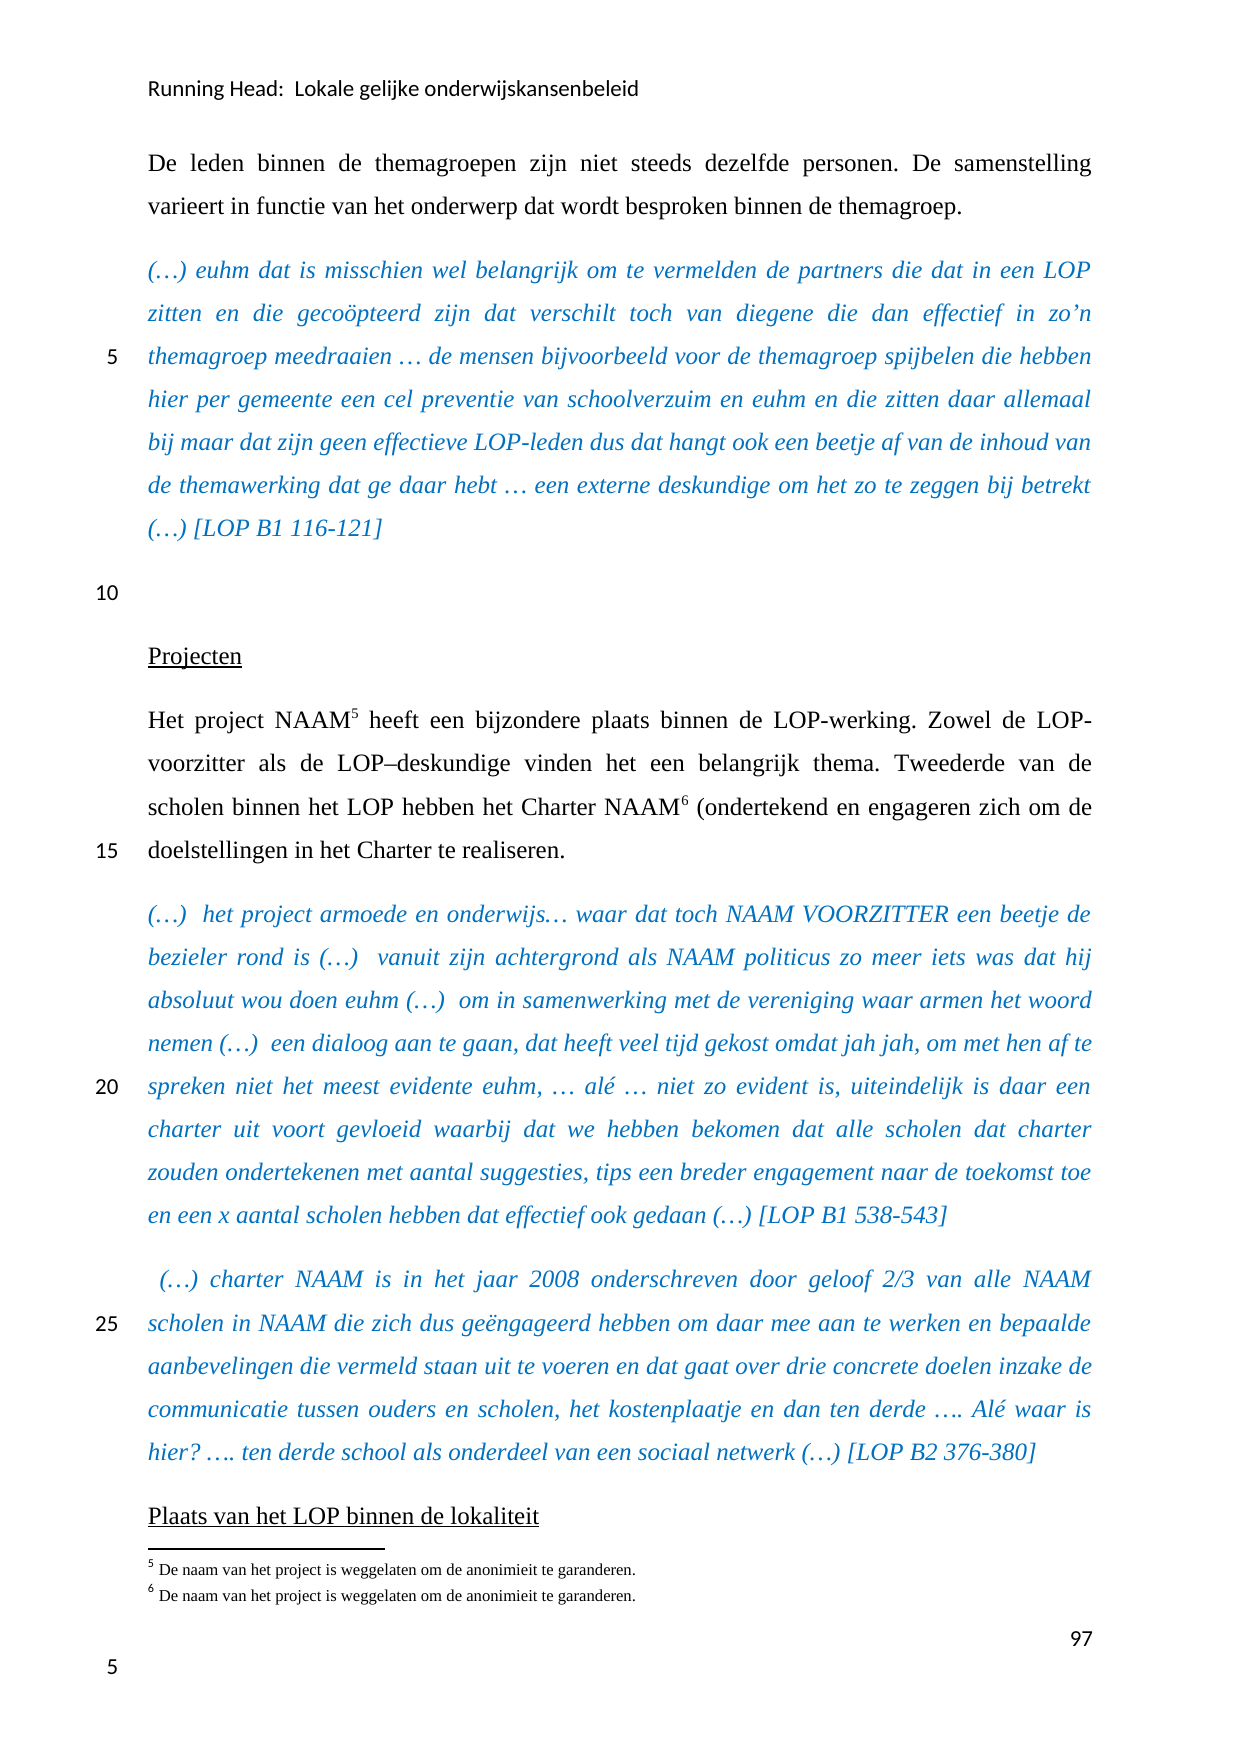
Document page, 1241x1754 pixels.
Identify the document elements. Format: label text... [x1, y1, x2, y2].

text De leden binnen de themagroepen zijn niet steeds dezelfde personen. De samenstelling varieert in functie van het onderwerp dat wordt besproken binnen de themagroep. [148, 148, 1093, 219]
text Projecten [148, 641, 1093, 670]
text (…) euhm dat is misschien wel belangrijk om te vermelden de partners die dat in een LOP zitten en die gecoöpteerd zijn dat verschilt toch van diegene die dan effectief in zo’n themagroep meedraaien … de mensen bijvoorbeeld voor de themagroep spijbelen die hebben hier per gemeente een cel preventie van schoolverzuim en euhm en die zitten daar allemaal bij maar dat zijn geen effectieve LOP-leden dus dat hangt ook een beetje af van de inhoud van de themawerking dat ge daar hebt … een externe deskundige om het zo te zeggen bij betrekt (…) [LOP B1 116-121] [148, 255, 1093, 542]
text Het project NAAM heeft een bijzondere plaats binnen de LOP-werking. Zowel de LOP-voorzitter als de LOP–deskundige vinden het een belangrijk thema. Tweederde van de scholen binnen het LOP hebben het Charter NAAM (ondertekend en engageren zich om de doelstellingen in het Charter te realiseren. [148, 705, 1093, 863]
text Plaats van het LOP binnen de lokaliteit [148, 1501, 1093, 1530]
text (…) charter NAAM is in het jaar 2008 onderschreven door geloof 2/3 van alle NAAM scholen in NAAM die zich dus geëngageerd hebben om daar mee aan te werken en bepaalde aanbevelingen die vermeld staan uit te voeren en dat gaat over drie concrete doelen inzake de communicatie tussen ouders en scholen, het kostenplaatje en dan ten derde …. Alé waar is hier? …. ten derde school als onderdeel van een sociaal netwerk (…) [LOP B2 376-380] [148, 1264, 1093, 1466]
text (…) het project armoede en onderwijs… waar dat toch NAAM VOORZITTER een beetje de bezieler rond is (…) vanuit zijn achtergrond als NAAM politicus zo meer iets was dat hij absoluut wou doen euhm (…) om in samenwerking met de vereniging waar armen het woord nemen (…) een dialoog aan te gaan, dat heeft veel tijd gekost omdat jah jah, om met hen af te spreken niet het meest evidente euhm, … alé … niet zo evident is, uiteindelijk is daar een charter uit voort gevloeid waarbij dat we hebben bekomen dat alle scholen dat charter zouden ondertekenen met aantal suggesties, tips een breder engagement naar de toekomst toe en een x aantal scholen hebben dat effectief ook gedaan (…) [LOP B1 538-543] [148, 899, 1093, 1229]
